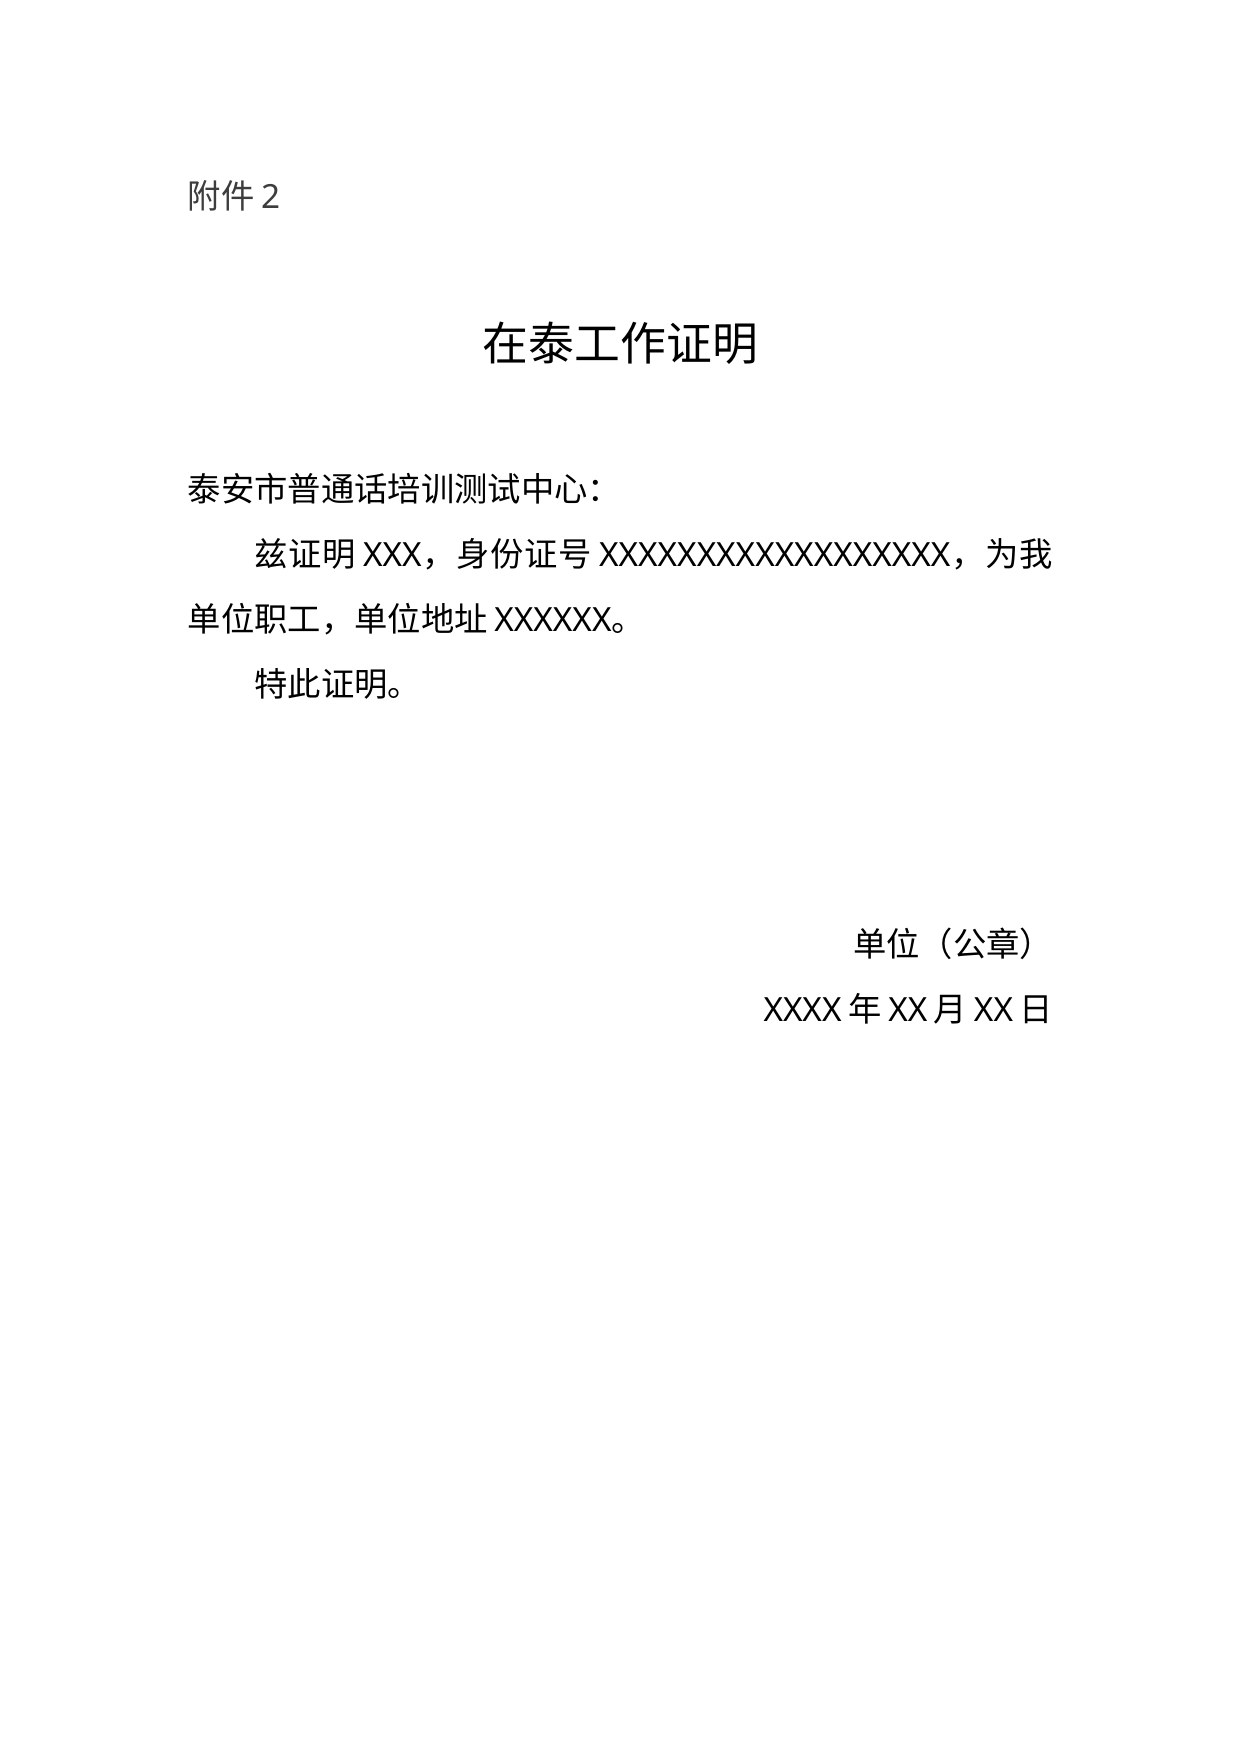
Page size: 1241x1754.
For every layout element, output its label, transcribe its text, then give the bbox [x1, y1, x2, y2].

text 特此证明。 [187, 649, 1053, 714]
text 泰安市普通话培训测试中心： [187, 454, 1053, 519]
text 附件2 [187, 162, 920, 227]
text 单位（公章） [187, 909, 1053, 974]
text XXXX年XX月XX日 [187, 974, 1053, 1039]
text 在泰工作证明 [187, 292, 1053, 389]
text 兹证明XXX，身份证号XXXXXXXXXXXXXXXXXX，为我单位职工，单位地址XXXXXX。 [187, 519, 1053, 649]
